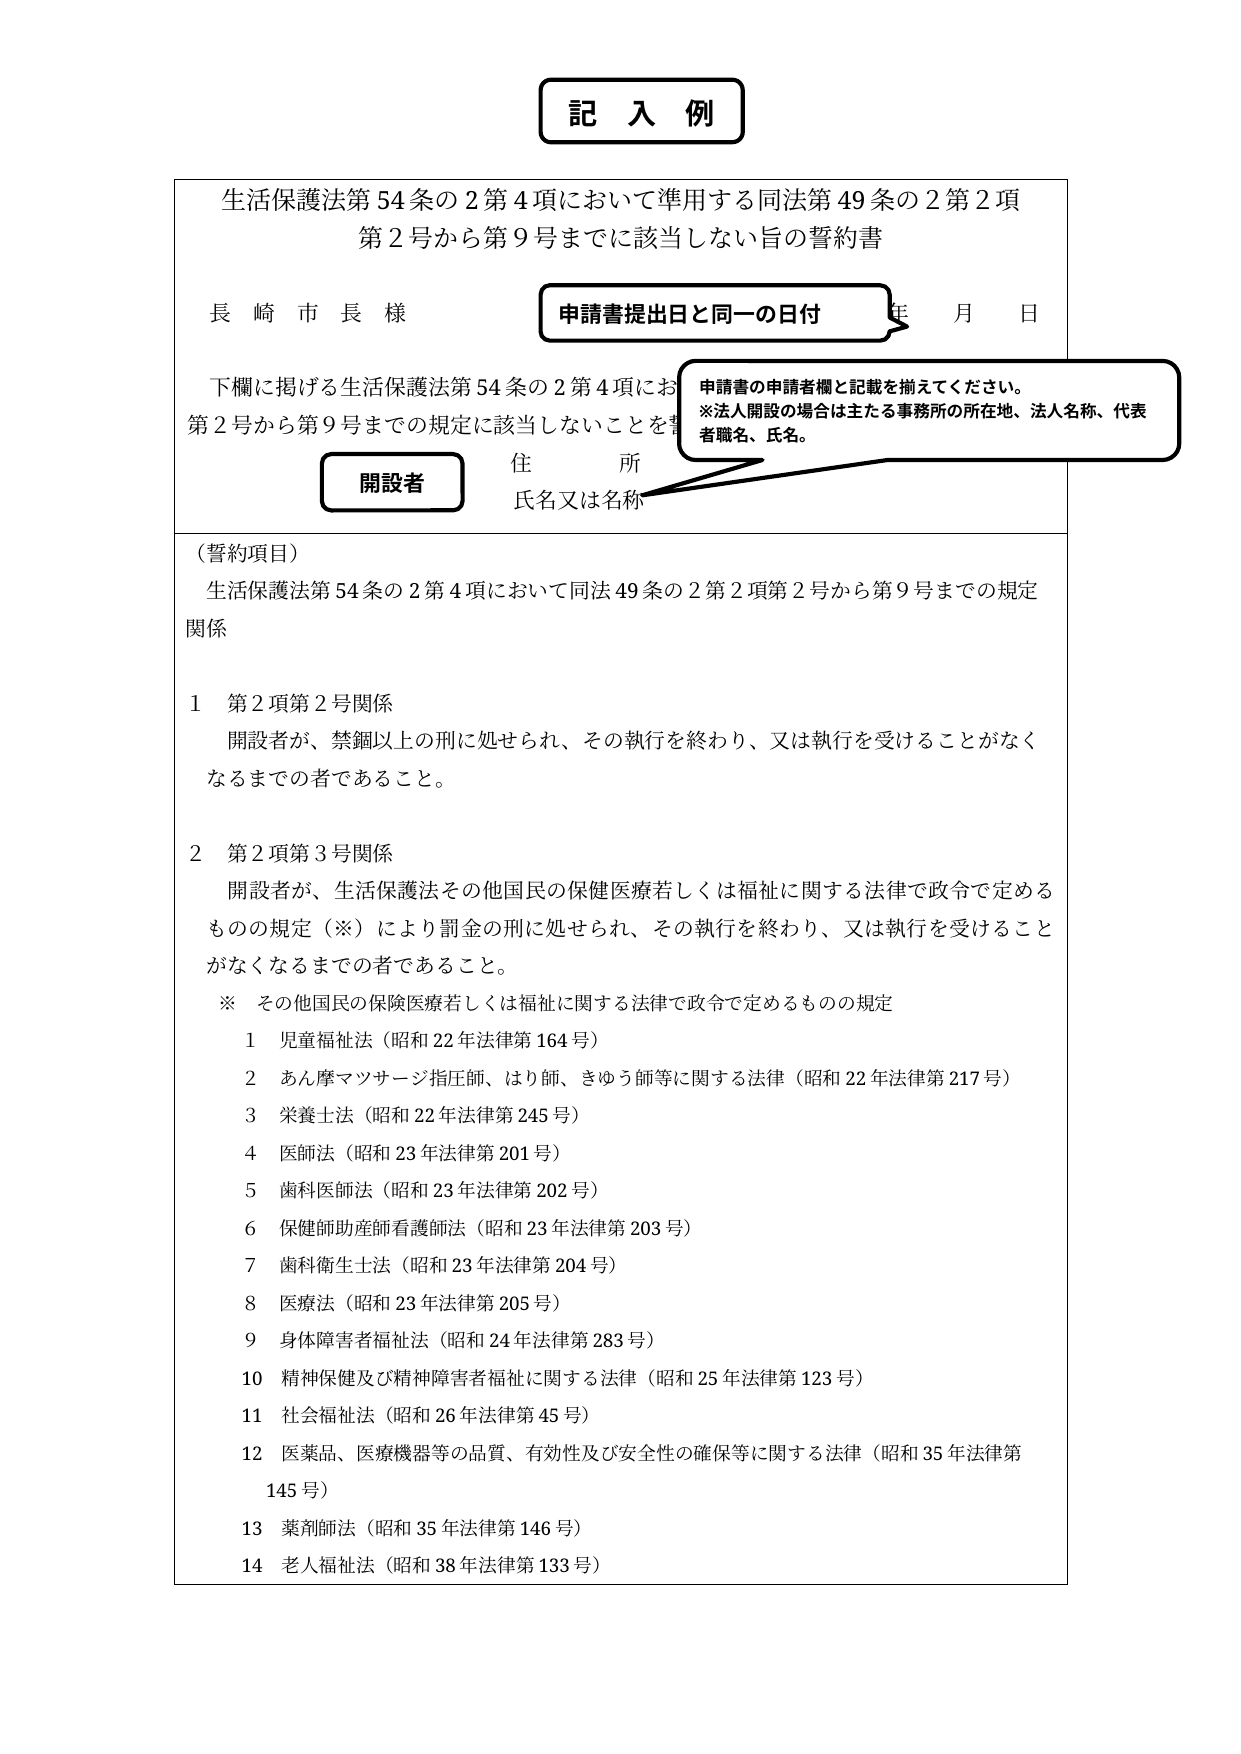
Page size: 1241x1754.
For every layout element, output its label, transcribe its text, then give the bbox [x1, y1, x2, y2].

table_header 生活保護法第54条の2第4項において準用する同法第49条の２第２項 第２号から第９号までに該当しない旨の誓約書 長 崎 市 長 様 年 月 日 下欄に掲げる生活保護法第54条の2第4項において準用する同法第49条の２第２項第２号から第９号までの規定に該当しないことを誓約します。 住 所 氏名又は名称 [175, 180, 1067, 533]
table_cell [175, 534, 1067, 1584]
